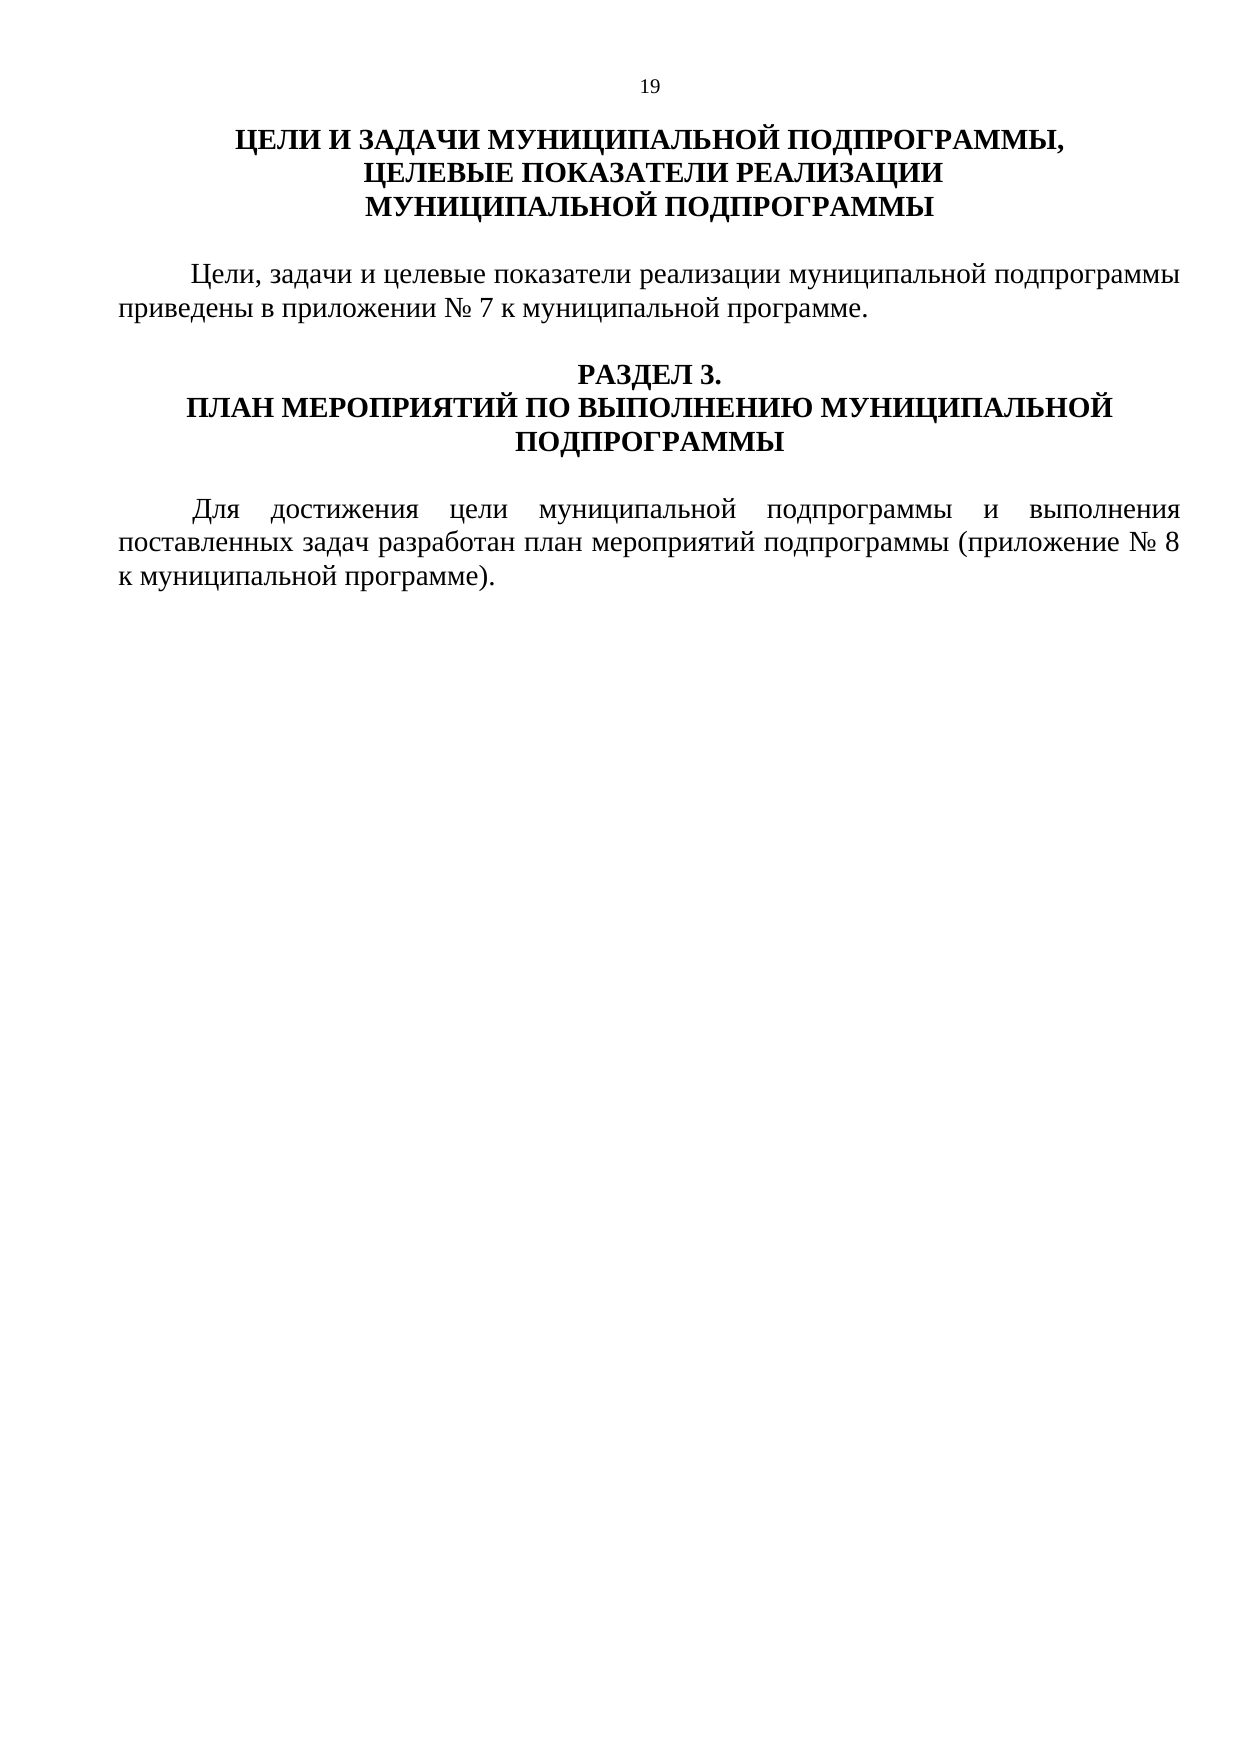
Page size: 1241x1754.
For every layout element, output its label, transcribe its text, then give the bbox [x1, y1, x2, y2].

text РАЗДЕЛ 3. [118, 357, 1181, 390]
text Цели, задачи и целевые показатели реализации муниципальной подпрограммы приведены в приложении № 7 к муниципальной программе. [118, 256, 1181, 323]
list ЦЕЛИ И ЗАДАЧИ МУНИЦИПАЛЬНОЙ ПОДПРОГРАММЫ, [118, 122, 1181, 156]
list ЦЕЛЕВЫЕ ПОКАЗАТЕЛИ РЕАЛИЗАЦИИ [118, 156, 1181, 189]
list МУНИЦИПАЛЬНОЙ ПОДПРОГРАММЫ [118, 189, 1181, 223]
text ПЛАН МЕРОПРИЯТИЙ ПО ВЫПОЛНЕНИЮ МУНИЦИПАЛЬНОЙ ПОДПРОГРАММЫ [118, 390, 1181, 457]
text Для достижения цели муниципальной подпрограммы и выполнения поставленных задач разработан план мероприятий подпрограммы (приложение № 8 к муниципальной программе). [118, 491, 1181, 592]
